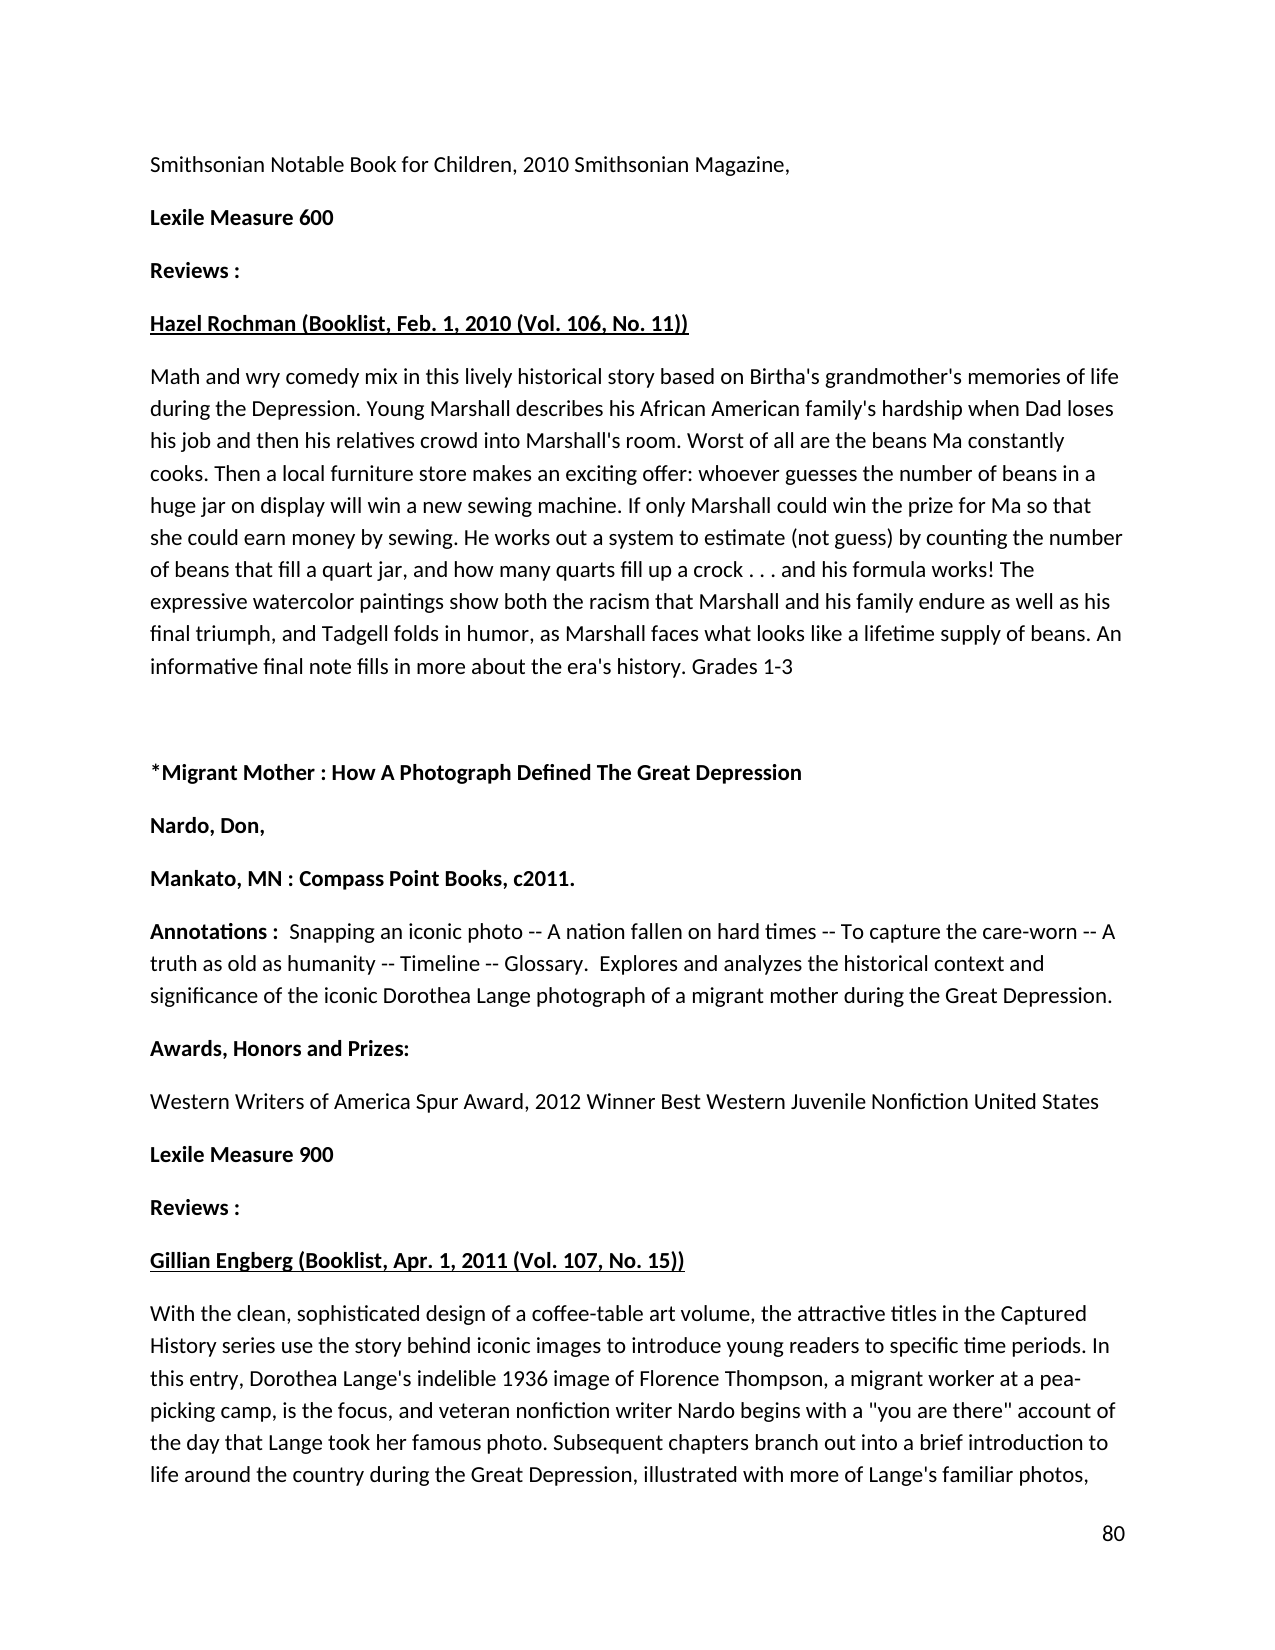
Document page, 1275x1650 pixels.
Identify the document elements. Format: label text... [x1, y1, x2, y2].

text Reviews : [150, 256, 1125, 284]
text Gillian Engberg (Booklist, Apr. 1, 2011 (Vol. 107, No. 15)) [150, 1246, 1125, 1274]
text Annotations : Snapping an iconic photo -- A nation fallen on hard times -- To capture the care-worn -- A truth as old as humanity -- Timeline -- Glossary. Explores and analyzes the historical context and significance of the iconic Dorothea Lange photograph of a migrant mother during the Great Depression. [150, 917, 1125, 1009]
text Nardo, Don, [150, 811, 1125, 839]
text Mankato, MN : Compass Point Books, c2011. [150, 864, 1125, 892]
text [150, 1299, 1125, 1488]
text Lexile Measure 600 [150, 203, 1125, 231]
text Hazel Rochman (Booklist, Feb. 1, 2010 (Vol. 106, No. 11)) [150, 309, 1125, 337]
text *Migrant Mother : How A Photograph Defined The Great Depression [150, 758, 1125, 786]
text Math and wry comedy mix in this lively historical story based on Birtha's grandmother's memories of life during the Depression. Young Marshall describes his African American family's hardship when Dad loses his job and then his relatives crowd into Marshall's room. Worst of all are the beans Ma constantly cooks. Then a local furniture store makes an exciting offer: whoever guesses the number of beans in a huge jar on display will win a new sewing machine. If only Marshall could win the prize for Ma so that she could earn money by sewing. He works out a system to estimate (not guess) by counting the number of beans that fill a quart jar, and how many quarts fill up a crock . . . and his formula works! The expressive watercolor paintings show both the racism that Marshall and his family endure as well as his final triumph, and Tadgell folds in humor, as Marshall faces what looks like a lifetime supply of beans. An informative final note fills in more about the era's history. Grades 1-3 [150, 362, 1125, 680]
text Lexile Measure 900 [150, 1140, 1125, 1168]
text Western Writers of America Spur Award, 2012 Winner Best Western Juvenile Nonfiction United States [150, 1087, 1125, 1115]
text Reviews : [150, 1193, 1125, 1221]
text Awards, Honors and Prizes: [150, 1034, 1125, 1062]
text Smithsonian Notable Book for Children, 2010 Smithsonian Magazine, [150, 150, 1125, 178]
